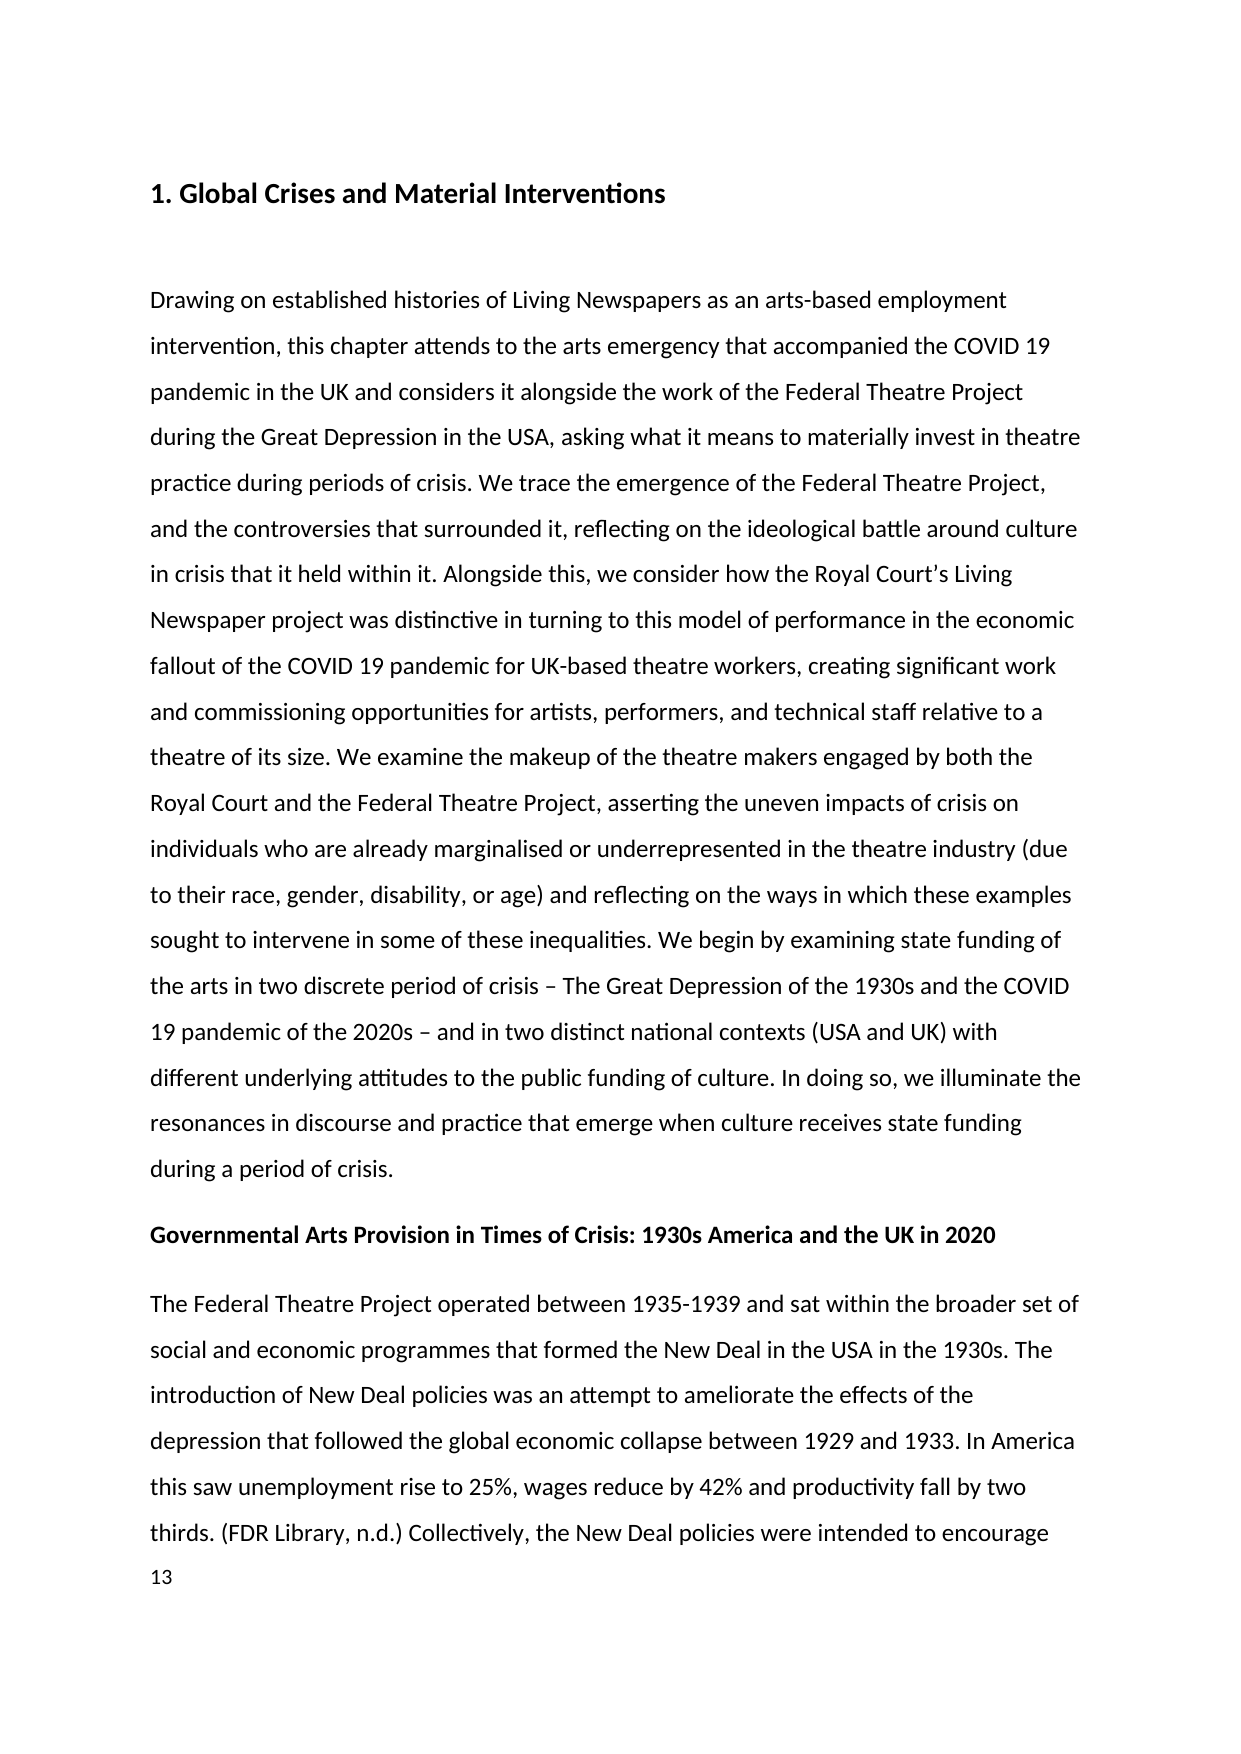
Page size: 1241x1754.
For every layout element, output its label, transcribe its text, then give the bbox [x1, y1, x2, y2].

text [150, 1288, 1090, 1547]
subtitle 1. Global Crises and Material Interventions [150, 175, 1090, 211]
text Drawing on established histories of Living Newspapers as an arts-based employment intervention, this chapter attends to the arts emergency that accompanied the COVID 19 pandemic in the UK and considers it alongside the work of the Federal Theatre Project during the Great Depression in the USA, asking what it means to materially invest in theatre practice during periods of crisis. We trace the emergence of the Federal Theatre Project, and the controversies that surrounded it, reflecting on the ideological battle around culture in crisis that it held within it. Alongside this, we consider how the Royal Court’s Living Newspaper project was distinctive in turning to this model of performance in the economic fallout of the COVID 19 pandemic for UK-based theatre workers, creating significant work and commissioning opportunities for artists, performers, and technical staff relative to a theatre of its size. We examine the makeup of the theatre makers engaged by both the Royal Court and the Federal Theatre Project, asserting the uneven impacts of crisis on individuals who are already marginalised or underrepresented in the theatre industry (due to their race, gender, disability, or age) and reflecting on the ways in which these examples sought to intervene in some of these inequalities. We begin by examining state funding of the arts in two discrete period of crisis – The Great Depression of the 1930s and the COVID 19 pandemic of the 2020s – and in two distinct national contexts (USA and UK) with different underlying attitudes to the public funding of culture. In doing so, we illuminate the resonances in discourse and practice that emerge when culture receives state funding during a period of crisis. [150, 284, 1090, 1184]
subtitle Governmental Arts Provision in Times of Crisis: 1930s America and the UK in 2020 [150, 1220, 1090, 1250]
